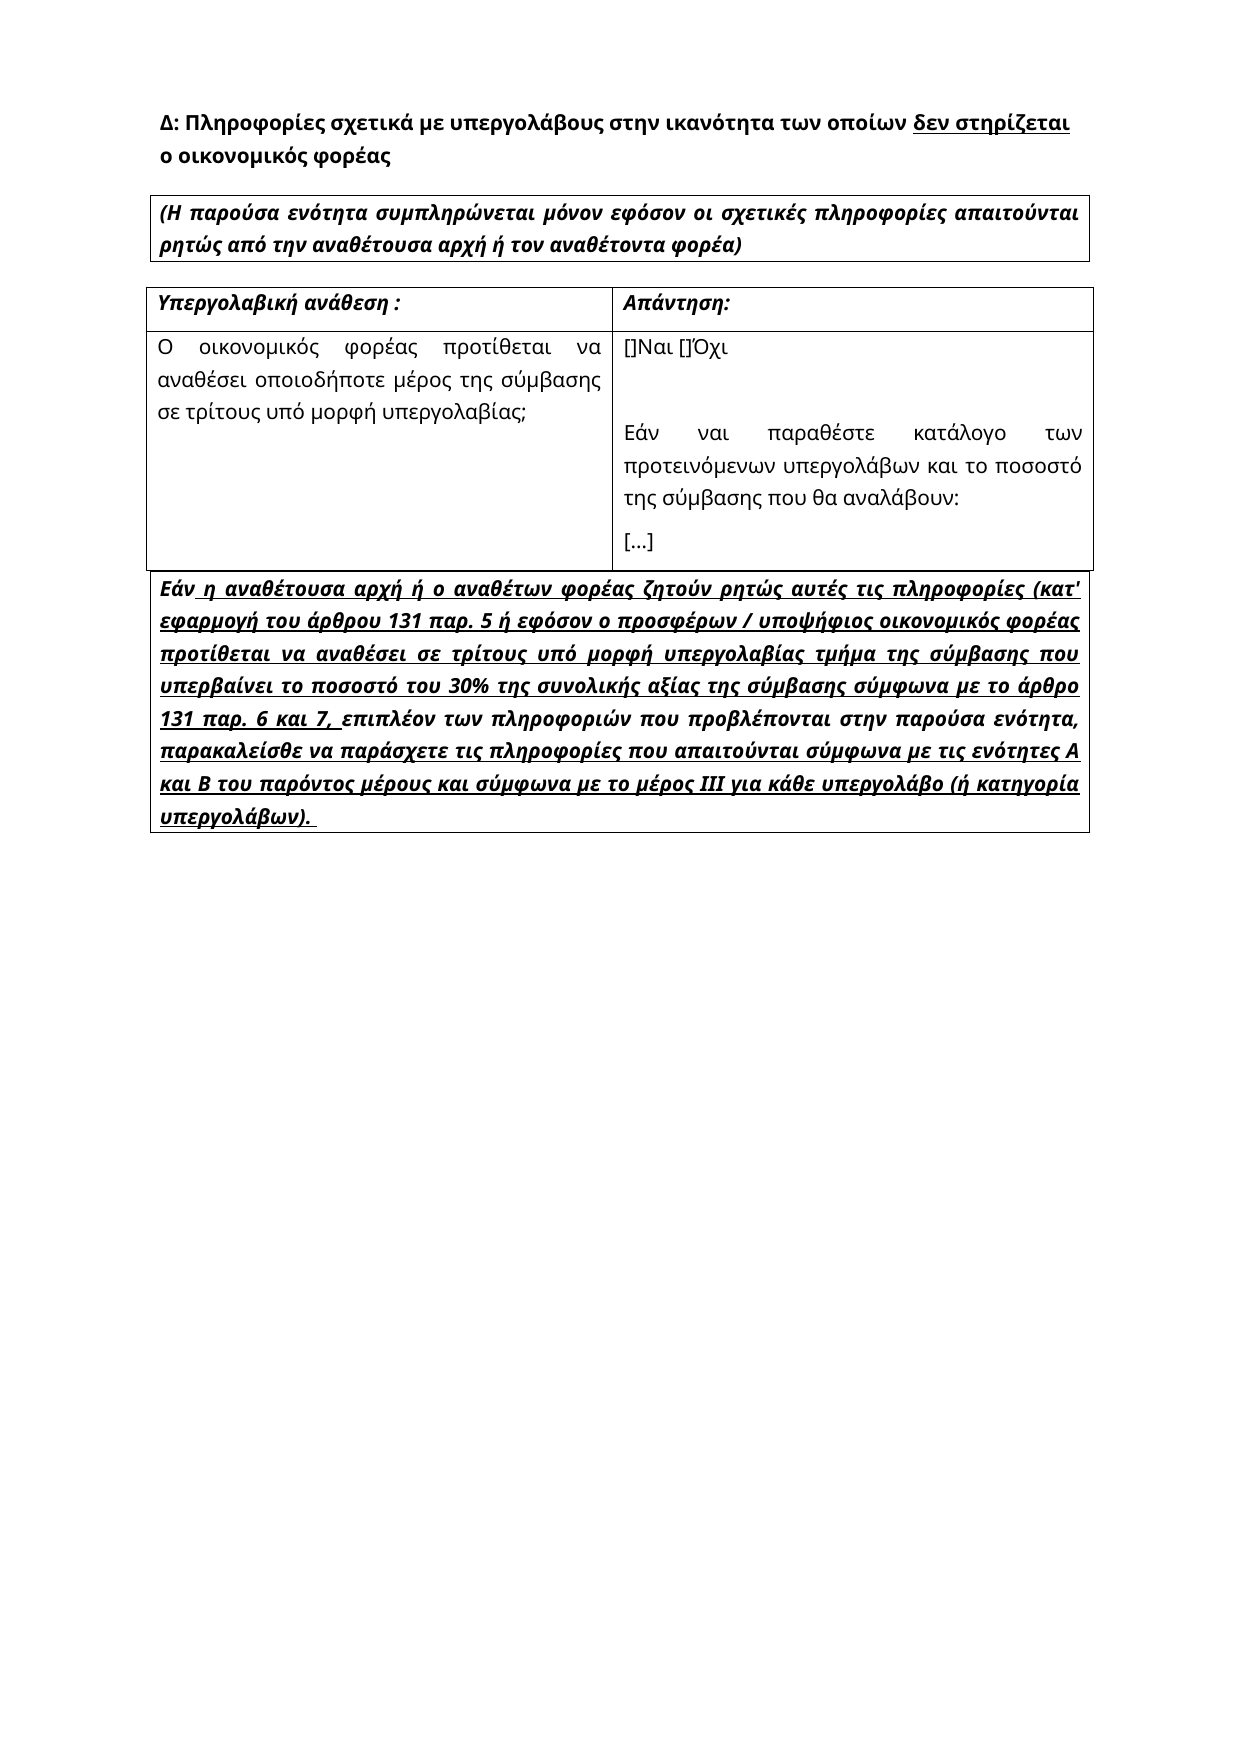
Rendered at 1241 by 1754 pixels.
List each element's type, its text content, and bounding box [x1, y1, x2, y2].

text Εάν η αναθέτουσα αρχή ή ο αναθέτων φορέας ζητούν ρητώς αυτές τις πληροφορίες (κατ' εφαρμογή του άρθρου 131 παρ. 5 ή εφόσον ο προσφέρων / υποψήφιος οικονομικός φορέας προτίθεται να αναθέσει σε τρίτους υπό μορφή υπεργολαβίας τμήμα της σύμβασης που υπερβαίνει το ποσοστό του 30% της συνολικής αξίας της σύμβασης σύμφωνα με το άρθρο 131 παρ. 6 και 7, επιπλέον των πληροφοριών που προβλέπονται στην παρούσα ενότητα, παρακαλείσθε να παράσχετε τις πληροφορίες που απαιτούνται σύμφωνα με τις ενότητες Α και Β του παρόντος μέρους και σύμφωνα με το μέρος ΙΙΙ για κάθε υπεργολάβο (ή κατηγορία υπεργολάβων). [151, 572, 1089, 832]
table_header Υπεργολαβική ανάθεση : [147, 288, 612, 331]
table_header Απάντηση: [613, 288, 1093, 331]
table_cell Ο οικονομικός φορέας προτίθεται να αναθέσει οποιοδήποτε μέρος της σύμβασης σε τρίτους υπό μορφή υπεργολαβίας; [147, 332, 612, 569]
text Δ: Πληροφορίες σχετικά με υπεργολάβους στην ικανότητα των οποίων δεν στηρίζεται ο οικονομικός φορέας [159, 108, 1081, 169]
text (Η παρούσα ενότητα συμπληρώνεται μόνον εφόσον οι σχετικές πληροφορίες απαιτούνται ρητώς από την αναθέτουσα αρχή ή τον αναθέτοντα φορέα) [151, 196, 1089, 261]
table_cell []Ναι []Όχι Εάν ναι παραθέστε κατάλογο των προτεινόμενων υπεργολάβων και το ποσοστό της σύμβασης που θα αναλάβουν: […] [613, 332, 1093, 569]
